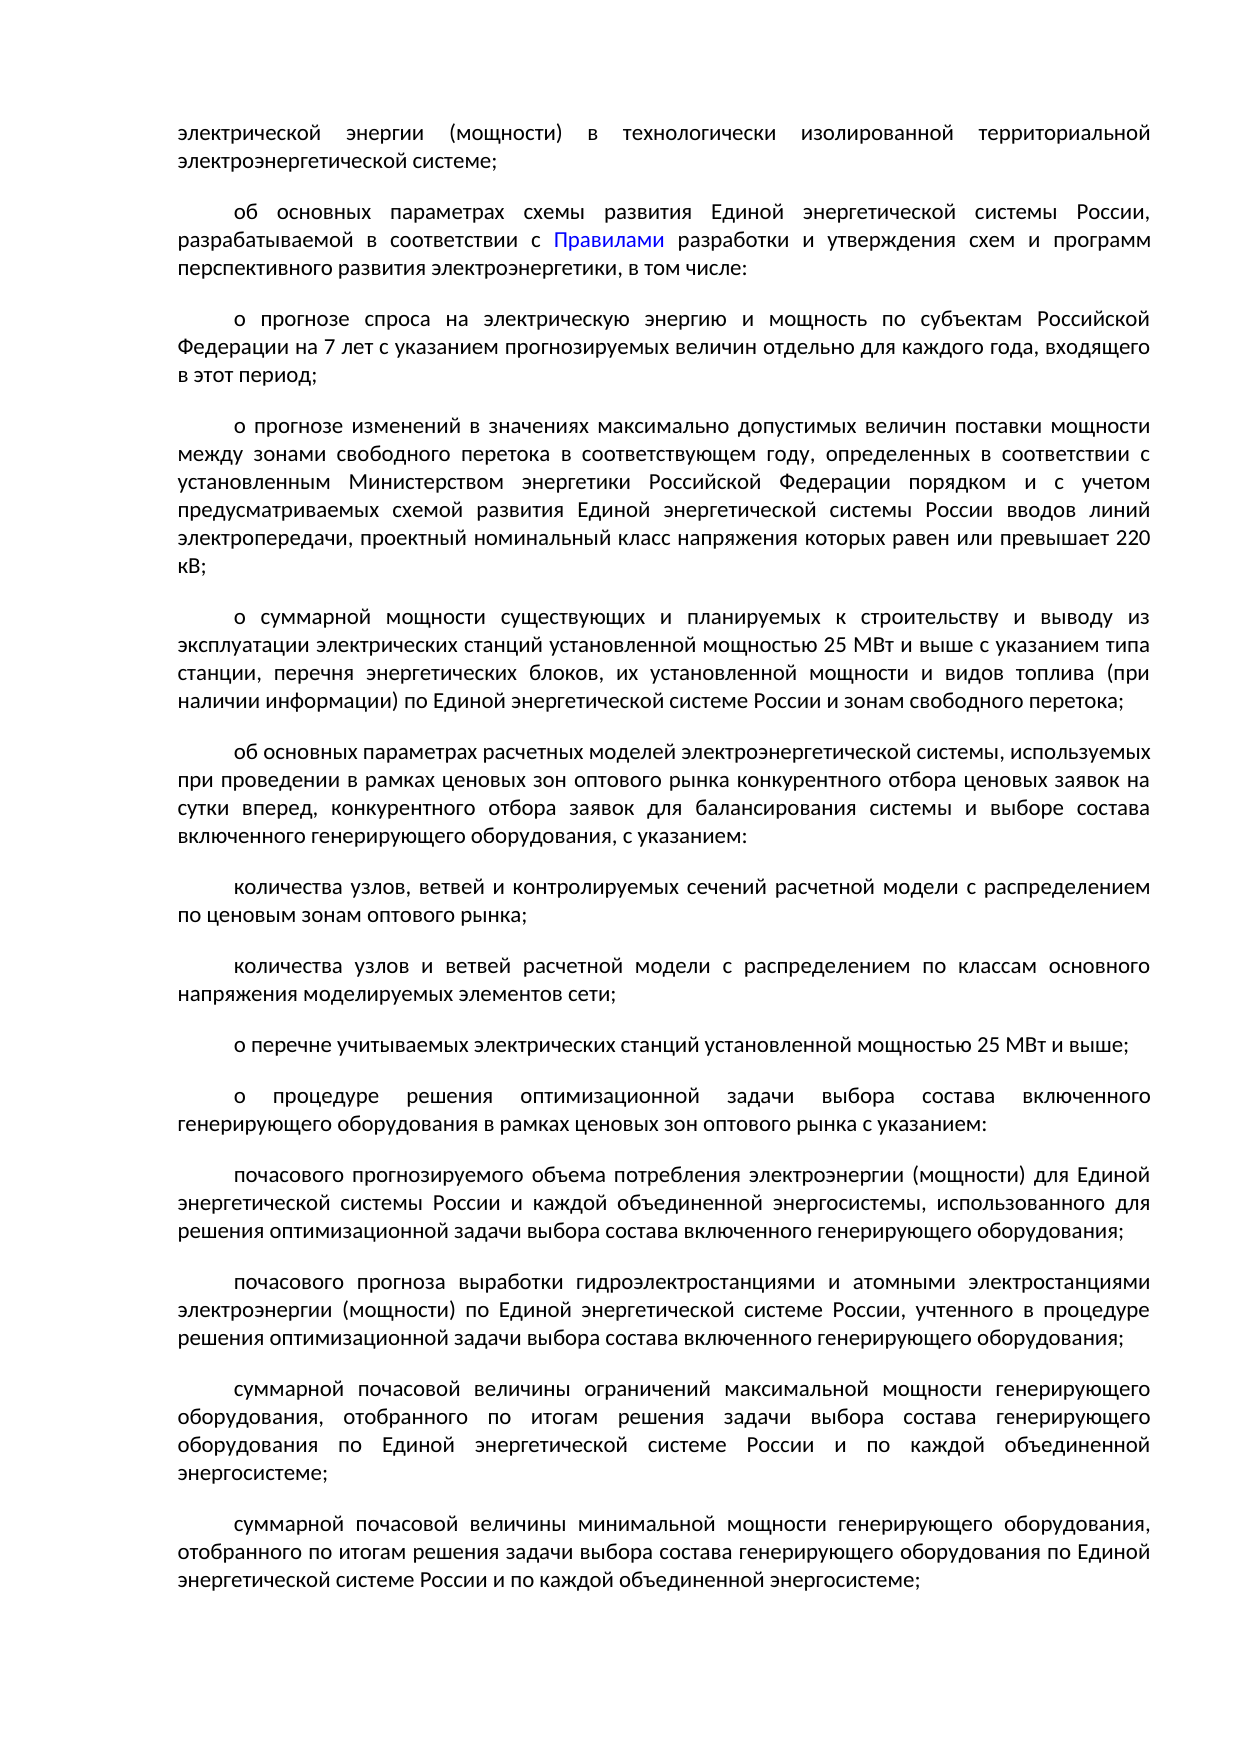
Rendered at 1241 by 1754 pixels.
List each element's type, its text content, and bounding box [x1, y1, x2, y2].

text об основных параметрах схемы развития Единой энергетической системы России, разрабатываемой в соответствии с Правилами разработки и утверждения схем и программ перспективного развития электроэнергетики, в том числе: [177, 197, 1152, 281]
text количества узлов и ветвей расчетной модели с распределением по классам основного напряжения моделируемых элементов сети; [177, 951, 1152, 1007]
text о процедуре решения оптимизационной задачи выбора состава включенного генерирующего оборудования в рамках ценовых зон оптового рынка с указанием: [177, 1081, 1152, 1137]
text суммарной почасовой величины ограничений максимальной мощности генерирующего оборудования, отобранного по итогам решения задачи выбора состава генерирующего оборудования по Единой энергетической системе России и по каждой объединенной энергосистеме; [177, 1374, 1152, 1486]
text количества узлов, ветвей и контролируемых сечений расчетной модели с распределением по ценовым зонам оптового рынка; [177, 872, 1152, 928]
text об основных параметрах расчетных моделей электроэнергетической системы, используемых при проведении в рамках ценовых зон оптового рынка конкурентного отбора ценовых заявок на сутки вперед, конкурентного отбора заявок для балансирования системы и выборе состава включенного генерирующего оборудования, с указанием: [177, 737, 1152, 849]
text суммарной почасовой величины минимальной мощности генерирующего оборудования, отобранного по итогам решения задачи выбора состава генерирующего оборудования по Единой энергетической системе России и по каждой объединенной энергосистеме; [177, 1509, 1152, 1593]
text почасового прогнозируемого объема потребления электроэнергии (мощности) для Единой энергетической системы России и каждой объединенной энергосистемы, использованного для решения оптимизационной задачи выбора состава включенного генерирующего оборудования; [177, 1160, 1152, 1244]
text о прогнозе спроса на электрическую энергию и мощность по субъектам Российской Федерации на 7 лет с указанием прогнозируемых величин отдельно для каждого года, входящего в этот период; [177, 304, 1152, 388]
text почасового прогноза выработки гидроэлектростанциями и атомными электростанциями электроэнергии (мощности) по Единой энергетической системе России, учтенного в процедуре решения оптимизационной задачи выбора состава включенного генерирующего оборудования; [177, 1267, 1152, 1351]
text о перечне учитываемых электрических станций установленной мощностью 25 МВт и выше; [177, 1030, 1152, 1058]
text о прогнозе изменений в значениях максимально допустимых величин поставки мощности между зонами свободного перетока в соответствующем году, определенных в соответствии с установленным Министерством энергетики Российской Федерации порядком и с учетом предусматриваемых схемой развития Единой энергетической системы России вводов линий электропередачи, проектный номинальный класс напряжения которых равен или превышает 220 кВ; [177, 411, 1152, 579]
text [177, 118, 1152, 174]
text о суммарной мощности существующих и планируемых к строительству и выводу из эксплуатации электрических станций установленной мощностью 25 МВт и выше с указанием типа станции, перечня энергетических блоков, их установленной мощности и видов топлива (при наличии информации) по Единой энергетической системе России и зонам свободного перетока; [177, 602, 1152, 714]
